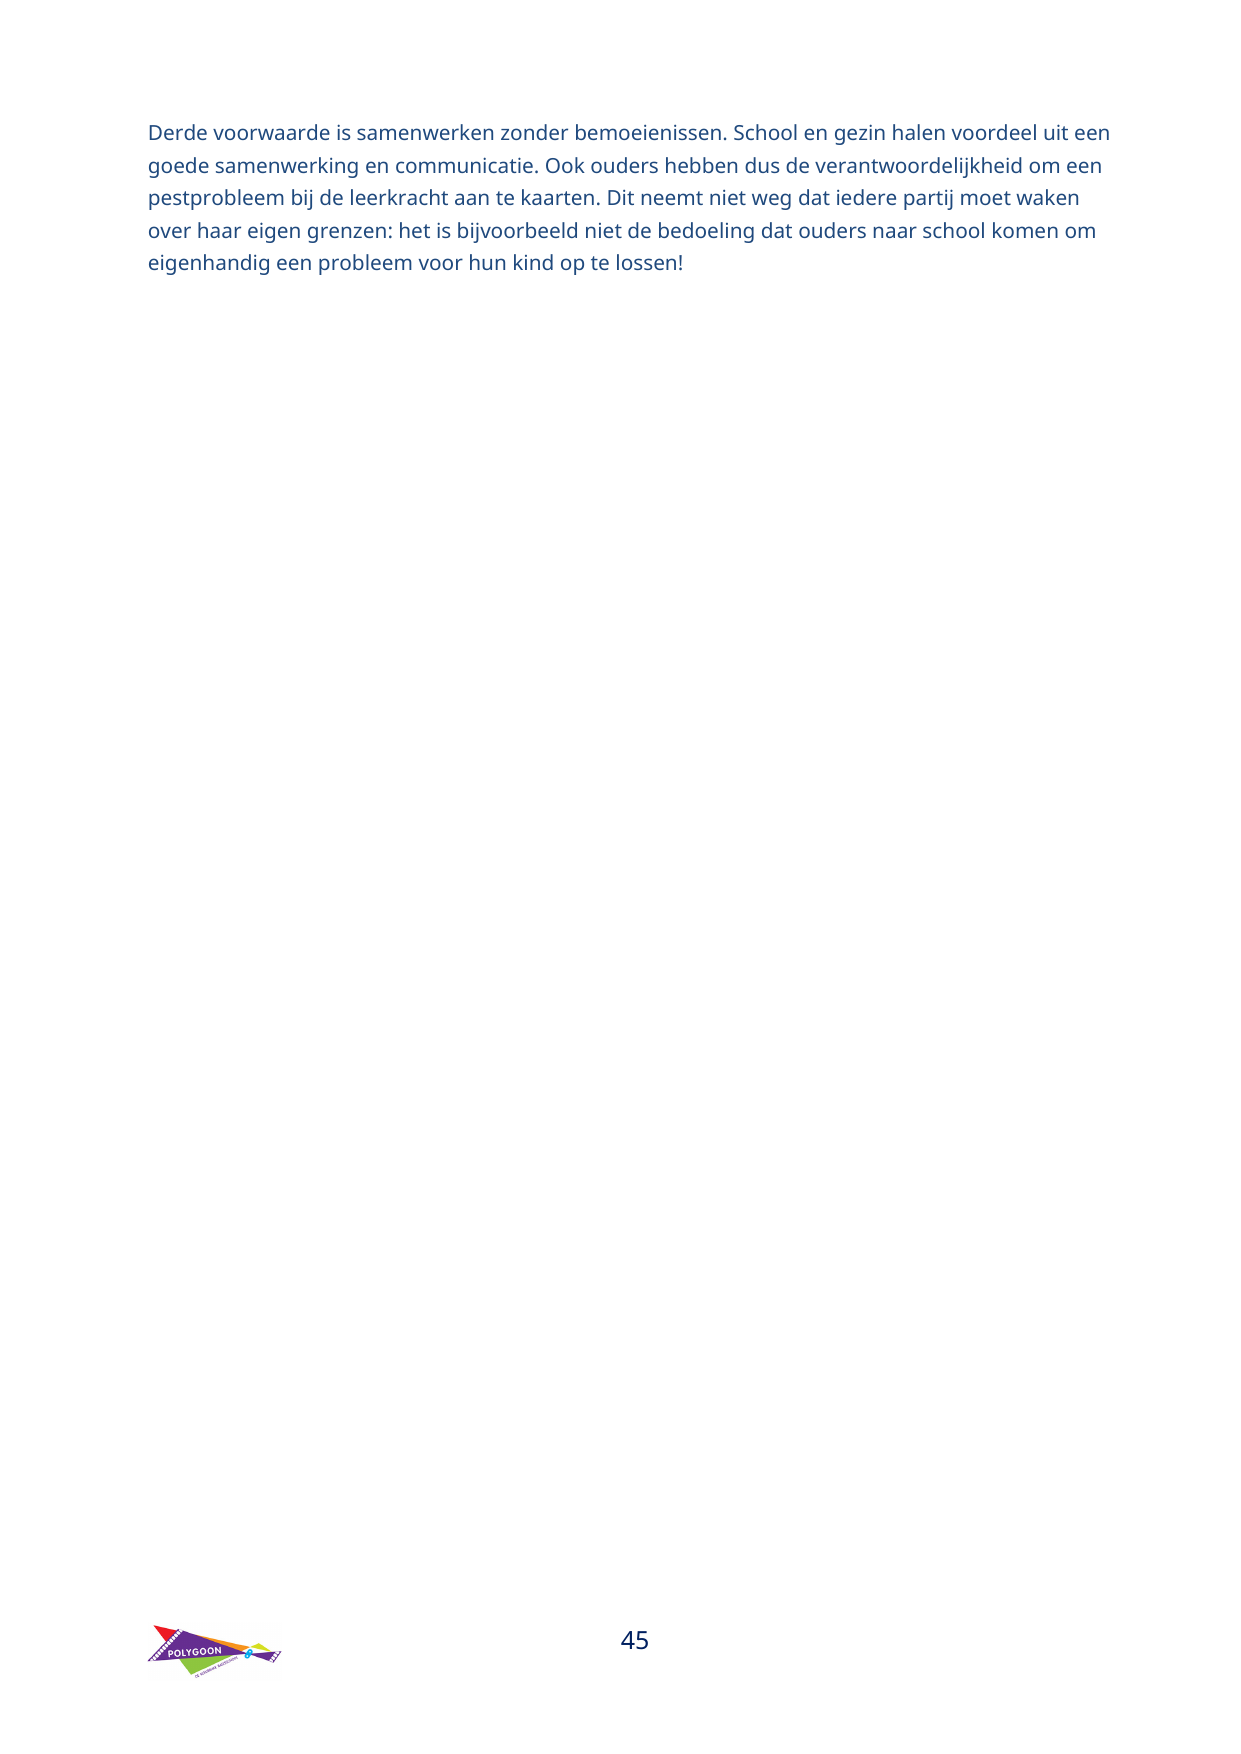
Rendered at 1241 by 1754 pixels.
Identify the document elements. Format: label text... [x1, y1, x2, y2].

picture [147, 1622, 283, 1681]
text Derde voorwaarde is samenwerken zonder bemoeienissen. School en gezin halen voordeel uit een goede samenwerking en communicatie. Ook ouders hebben dus de verantwoordelijkheid om een pestprobleem bij de leerkracht aan te kaarten. Dit neemt niet weg dat iedere partij moet waken over haar eigen grenzen: het is bijvoorbeeld niet de bedoeling dat ouders naar school komen om eigenhandig een probleem voor hun kind op te lossen! [148, 118, 1122, 277]
